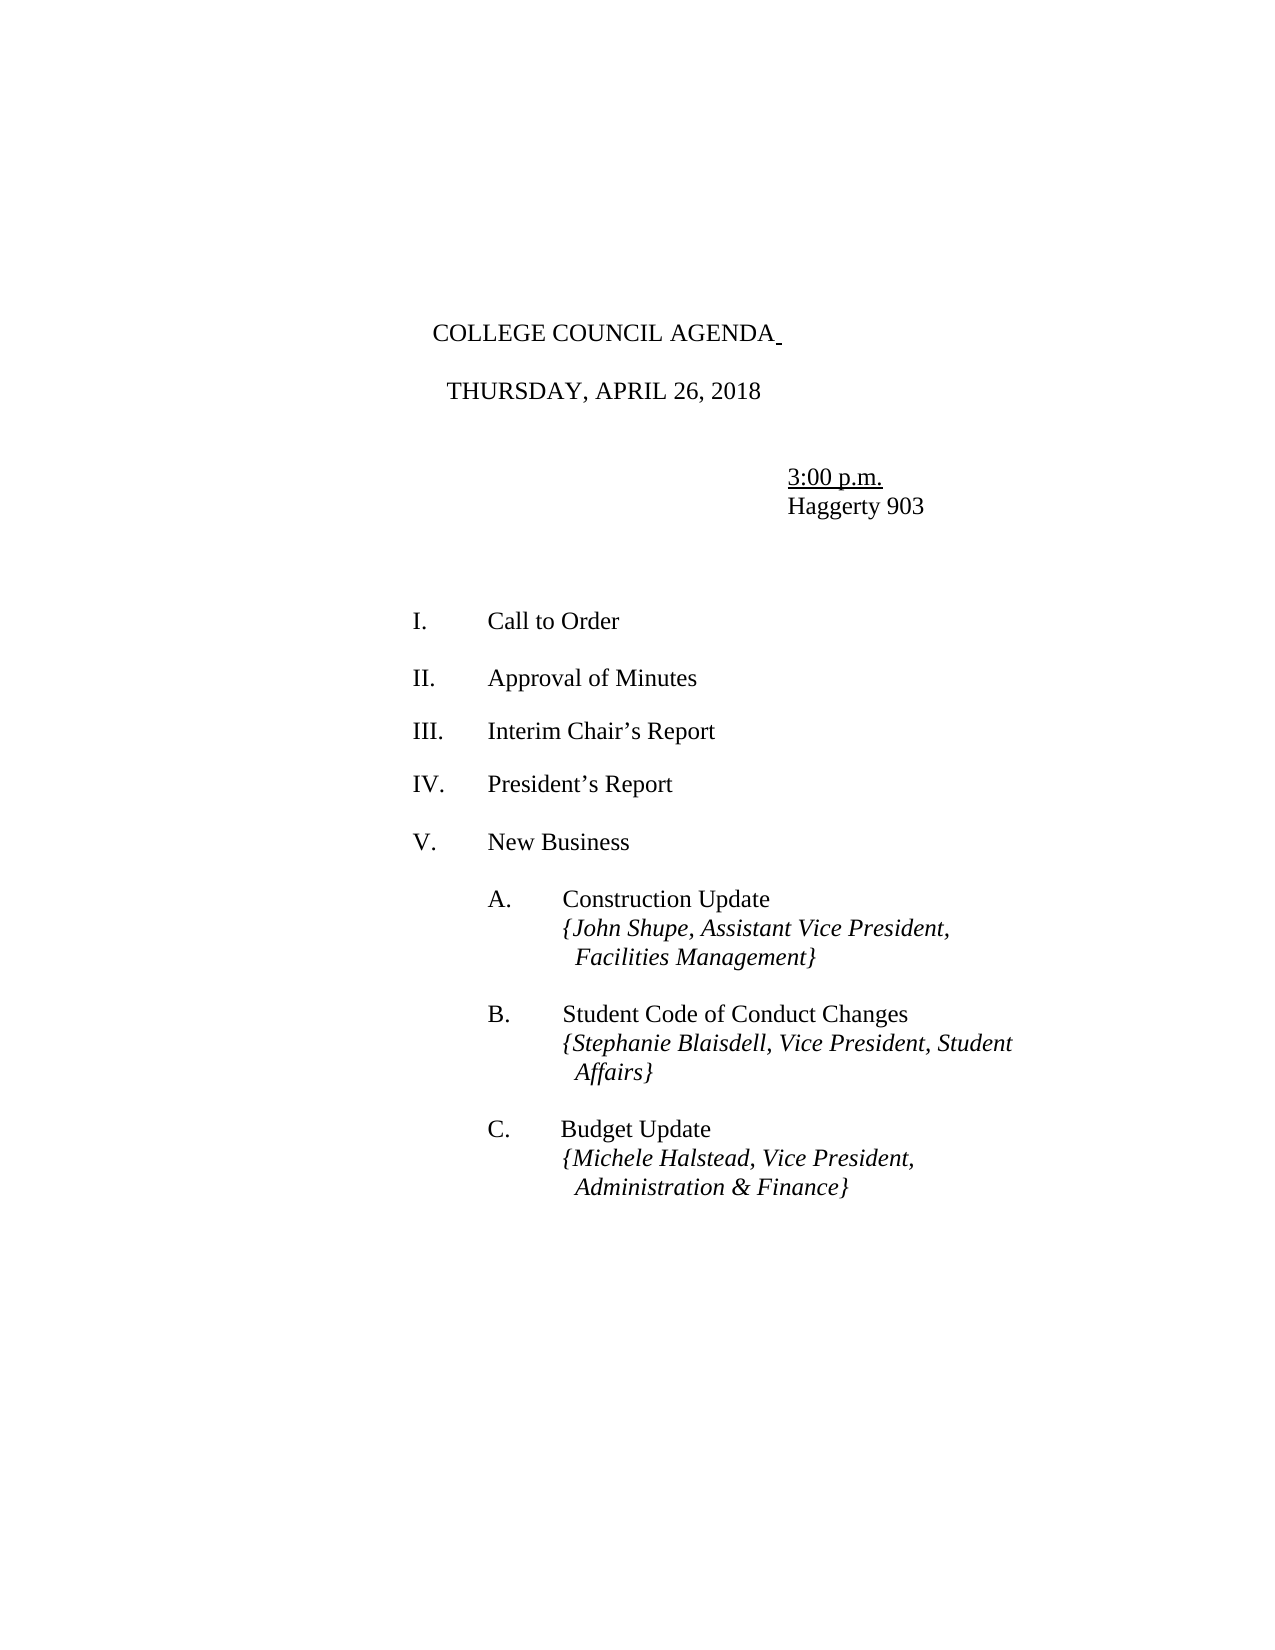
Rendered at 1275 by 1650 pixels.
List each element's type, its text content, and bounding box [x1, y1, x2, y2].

text {Michele Halstead, Vice President, Administration & Finance} [412, 1143, 1020, 1258]
text IV. President’s Report [412, 769, 1020, 798]
text A. Construction Update [412, 884, 1020, 913]
text {John Shupe, Assistant Vice President, Facilities Management} [412, 913, 1020, 970]
text I. Call to Order [412, 606, 1020, 635]
text Affairs} [412, 1057, 1020, 1085]
text III. Interim Chair’s Report [412, 716, 1020, 745]
text V. New Business [187, 827, 1020, 855]
subtitle COLLEGE COUNCIL AGENDA [187, 318, 1020, 347]
list II. Approval of Minutes [375, 663, 1020, 716]
text C. Budget Update [412, 1114, 1020, 1143]
text {Stephanie Blaisdell, Vice President, Student [412, 1028, 1020, 1057]
text Haggerty 903 [187, 491, 1020, 520]
subtitle THURSDAY, APRIL 26, 2018 [187, 376, 1020, 405]
text B. Student Code of Conduct Changes [412, 999, 1020, 1028]
text 3:00 p.m. [187, 462, 1020, 491]
